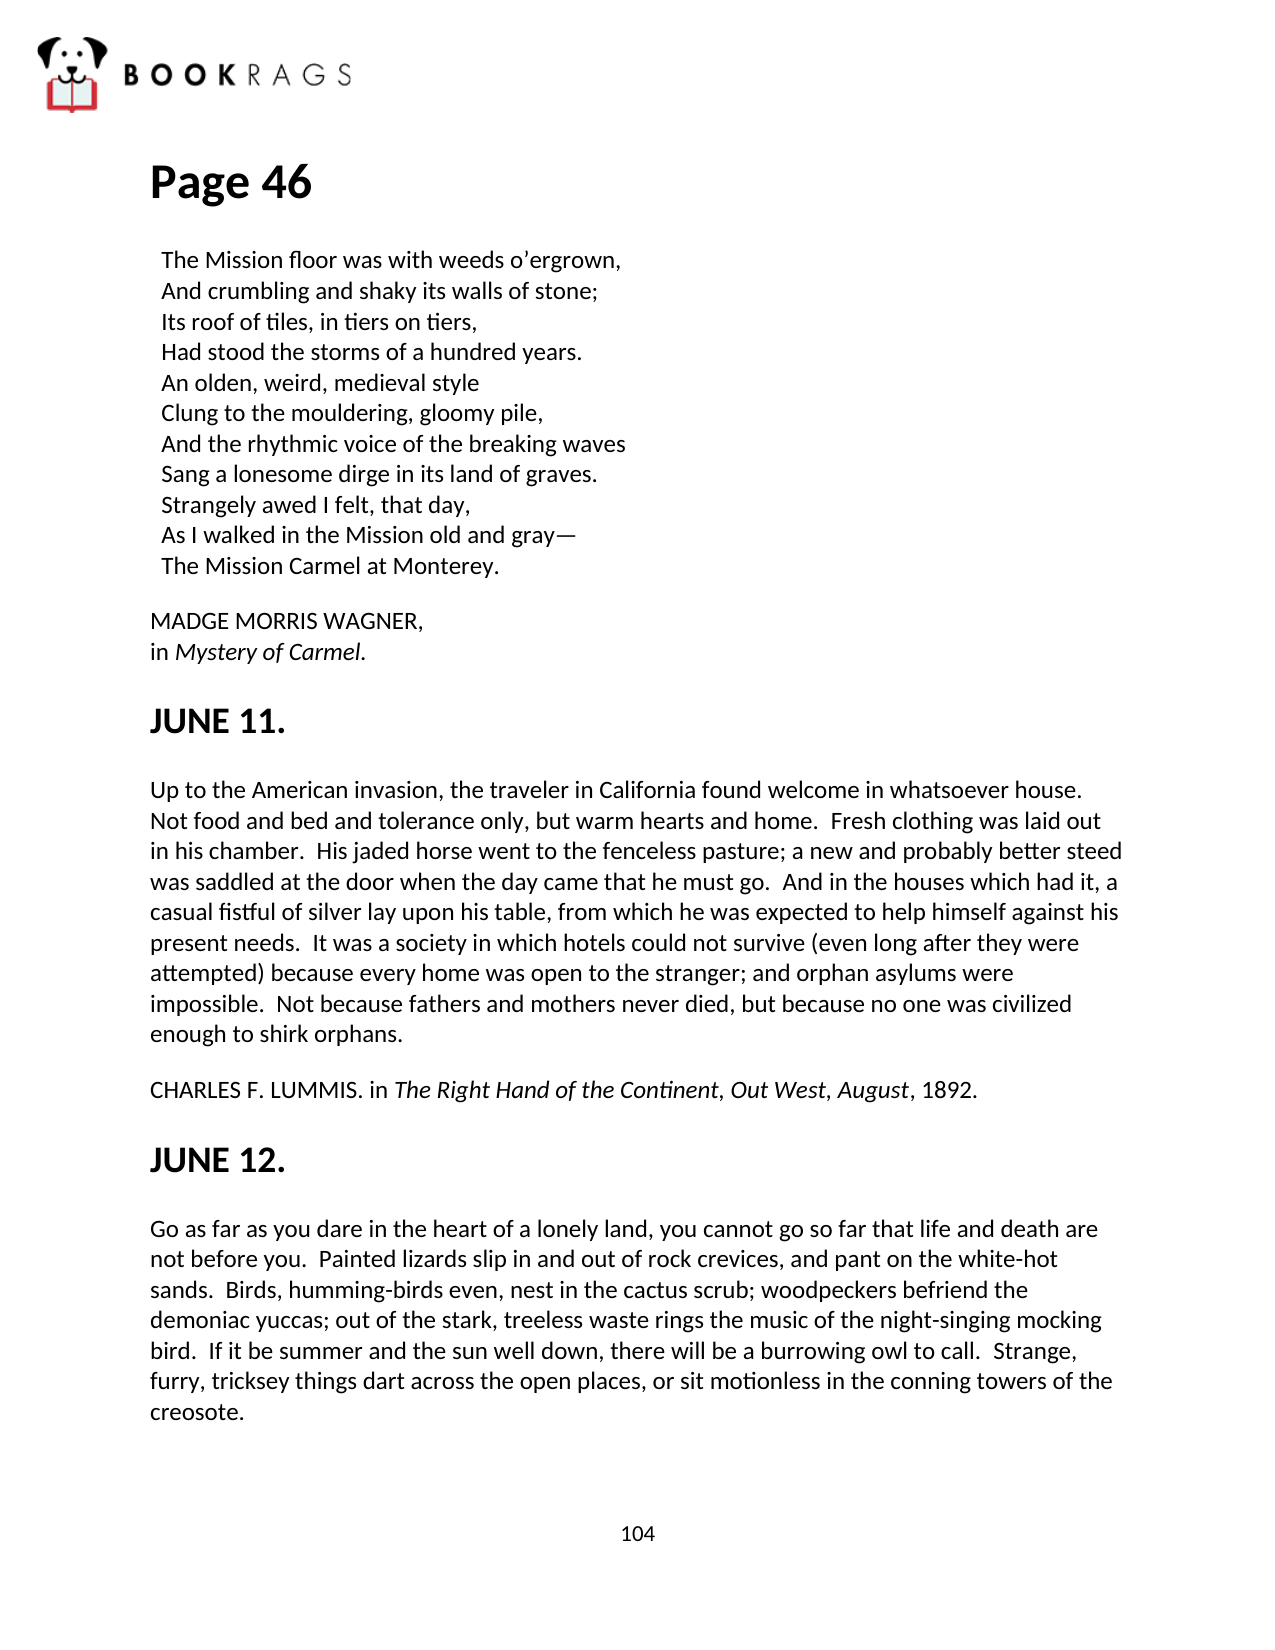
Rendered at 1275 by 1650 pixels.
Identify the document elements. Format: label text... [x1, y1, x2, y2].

text MADGE MORRIS WAGNER, in Mystery of Carmel. [150, 605, 1125, 666]
text Go as far as you dare in the heart of a lonely land, you cannot go so far that life and death are not before you. Painted lizards slip in and out of rock crevices, and pant on the white-hot sands. Birds, humming-birds even, nest in the cactus scrub; woodpeckers befriend the demoniac yuccas; out of the stark, treeless waste rings the music of the night-singing mocking bird. If it be summer and the sun well down, there will be a burrowing owl to call. Strange, furry, tricksey things dart across the open places, or sit motionless in the conning towers of the creosote. [150, 1213, 1125, 1426]
text CHARLES F. LUMMIS. in The Right Hand of the Continent, Out West, August, 1892. [150, 1074, 1125, 1105]
text The Mission floor was with weeds o’ergrown, And crumbling and shaky its walls of stone; Its roof of tiles, in tiers on tiers, Had stood the storms of a hundred years. An olden, weird, medieval style Clung to the mouldering, gloomy pile, And the rhythmic voice of the breaking waves Sang a lonesome dirge in its land of graves. Strangely awed I felt, that day, As I walked in the Mission old and gray—­ The Mission Carmel at Monterey. [150, 244, 1125, 580]
text JUNE 12. [150, 1136, 1125, 1182]
text JUNE 11. [150, 697, 1125, 743]
text Up to the American invasion, the traveler in California found welcome in whatsoever house. Not food and bed and tolerance only, but warm hearts and home. Fresh clothing was laid out in his chamber. His jaded horse went to the fenceless pasture; a new and probably better steed was saddled at the door when the day came that he must go. And in the houses which had it, a casual fistful of silver lay upon his table, from which he was expected to help himself against his present needs. It was a society in which hotels could not survive (even long after they were attempted) because every home was open to the stranger; and orphan asylums were impossible. Not because fathers and mothers never died, but because no one was civilized enough to shirk orphans. [150, 774, 1125, 1049]
text Page 46 [150, 150, 1125, 211]
picture [37, 37, 351, 113]
